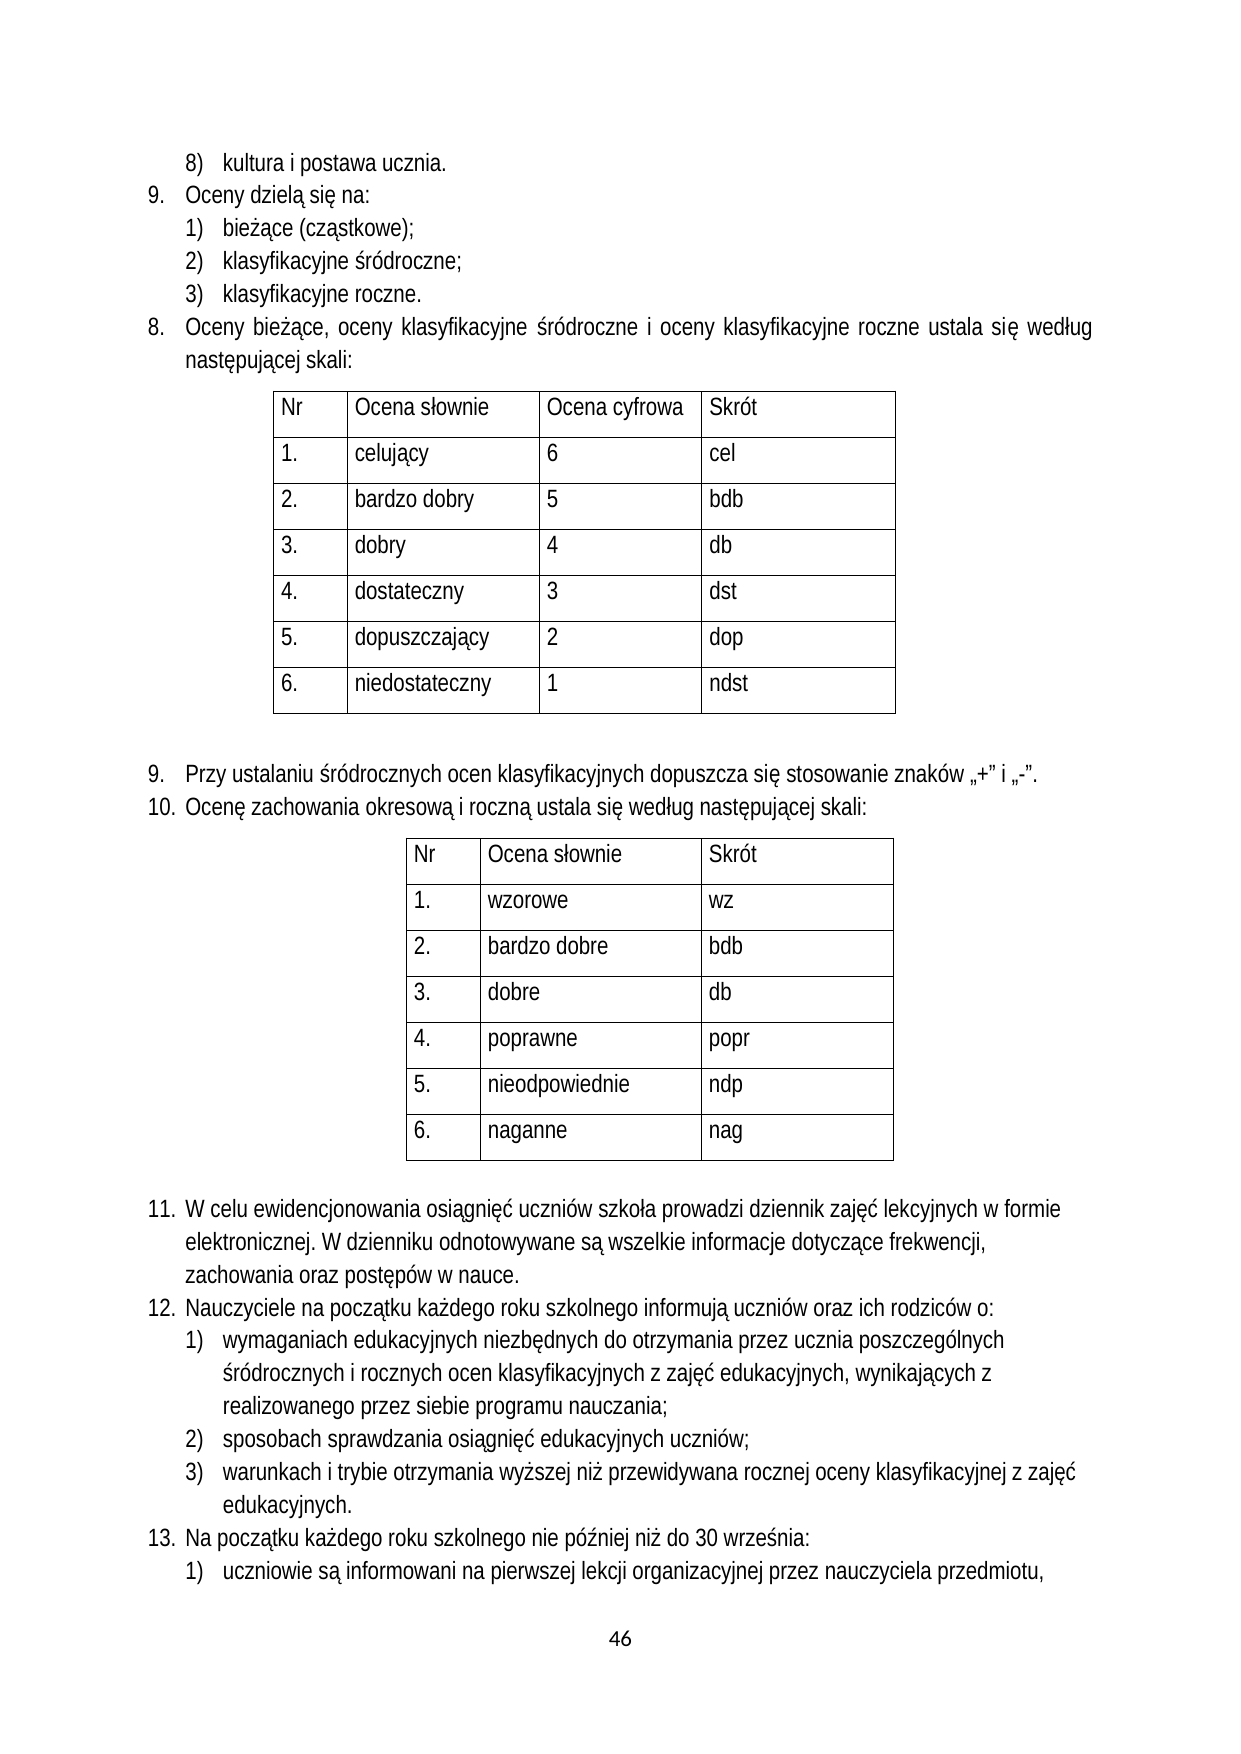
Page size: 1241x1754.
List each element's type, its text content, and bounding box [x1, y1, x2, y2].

table_cell 4. [274, 576, 347, 621]
table_header Ocena słownie [348, 392, 539, 437]
table_cell bardzo dobry [348, 484, 539, 529]
list Ocenę zachowania okresową i roczną ustala się według następującej skali: [148, 792, 1093, 821]
table_cell 1 [540, 668, 701, 713]
table_cell bdb [702, 931, 893, 976]
list Przy ustalaniu śródrocznych ocen klasyfikacyjnych dopuszcza się stosowanie znaków „+” i „-”. [148, 759, 1093, 788]
list bieżące (cząstkowe); [185, 213, 1093, 242]
table_cell popr [702, 1023, 893, 1068]
table_cell db [702, 977, 893, 1022]
table_cell celujący [348, 438, 539, 483]
list W celu ewidencjonowania osiągnięć uczniów szkoła prowadzi dziennik zajęć lekcyjnych w formie elektronicznej. W dzienniku odnotowywane są wszelkie informacje dotyczące frekwencji, zachowania oraz postępów w nauce. [148, 1194, 1093, 1288]
list Oceny dzielą się na: [148, 181, 1093, 209]
list kultura i postawa ucznia. [185, 148, 1093, 176]
table_cell dobry [348, 530, 539, 575]
list uczniowie są informowani na pierwszej lekcji organizacyjnej przez nauczyciela przedmiotu, [185, 1556, 1093, 1584]
table_cell 4. [407, 1023, 480, 1068]
table_header Skrót [702, 839, 893, 884]
table_cell 5 [540, 484, 701, 529]
table_cell wzorowe [481, 885, 701, 930]
table_cell naganne [481, 1115, 701, 1160]
table_cell 3. [274, 530, 347, 575]
table_cell db [702, 530, 895, 575]
table_cell cel [702, 438, 895, 483]
list wymaganiach edukacyjnych niezbędnych do otrzymania przez ucznia poszczególnych śródrocznych i rocznych ocen klasyfikacyjnych z zajęć edukacyjnych, wynikających z realizowanego przez siebie programu nauczania; [185, 1326, 1093, 1420]
table_header Nr [407, 839, 480, 884]
table_cell niedostateczny [348, 668, 539, 713]
table_cell bdb [702, 484, 895, 529]
table_cell 1. [407, 885, 480, 930]
table_cell nag [702, 1115, 893, 1160]
table_cell wz [702, 885, 893, 930]
table_cell dop [702, 622, 895, 667]
table_cell dopuszczający [348, 622, 539, 667]
table_cell dostateczny [348, 576, 539, 621]
list Nauczyciele na początku każdego roku szkolnego informują uczniów oraz ich rodziców o: [148, 1293, 1093, 1321]
table_cell 5. [274, 622, 347, 667]
list klasyfikacyjne śródroczne; [185, 246, 1093, 275]
list Oceny bieżące, oceny klasyfikacyjne śródroczne i oceny klasyfikacyjne roczne ustala się według następującej skali: [148, 312, 1093, 374]
table_cell 6. [274, 668, 347, 713]
table_cell dst [702, 576, 895, 621]
table_cell bardzo dobre [481, 931, 701, 976]
table_cell 4 [540, 530, 701, 575]
list Na początku każdego roku szkolnego nie później niż do 30 września: [148, 1523, 1093, 1552]
table_cell 6. [407, 1115, 480, 1160]
table_header Ocena cyfrowa [540, 392, 701, 437]
table_cell 6 [540, 438, 701, 483]
list warunkach i trybie otrzymania wyższej niż przewidywana rocznej oceny klasyfikacyjnej z zajęć edukacyjnych. [185, 1457, 1093, 1519]
table_cell 5. [407, 1069, 480, 1114]
table_cell 2. [407, 931, 480, 976]
table_cell ndst [702, 668, 895, 713]
table_cell dobre [481, 977, 701, 1022]
table_cell 2 [540, 622, 701, 667]
table_cell 3. [407, 977, 480, 1022]
table_header Ocena słownie [481, 839, 701, 884]
table_header Nr [274, 392, 347, 437]
table_cell poprawne [481, 1023, 701, 1068]
table_cell 2. [274, 484, 347, 529]
list sposobach sprawdzania osiągnięć edukacyjnych uczniów; [185, 1424, 1093, 1453]
table_cell ndp [702, 1069, 893, 1114]
table_cell 1. [274, 438, 347, 483]
table_cell nieodpowiednie [481, 1069, 701, 1114]
table_header Skrót [702, 392, 895, 437]
list klasyfikacyjne roczne. [185, 279, 1093, 308]
table_cell 3 [540, 576, 701, 621]
